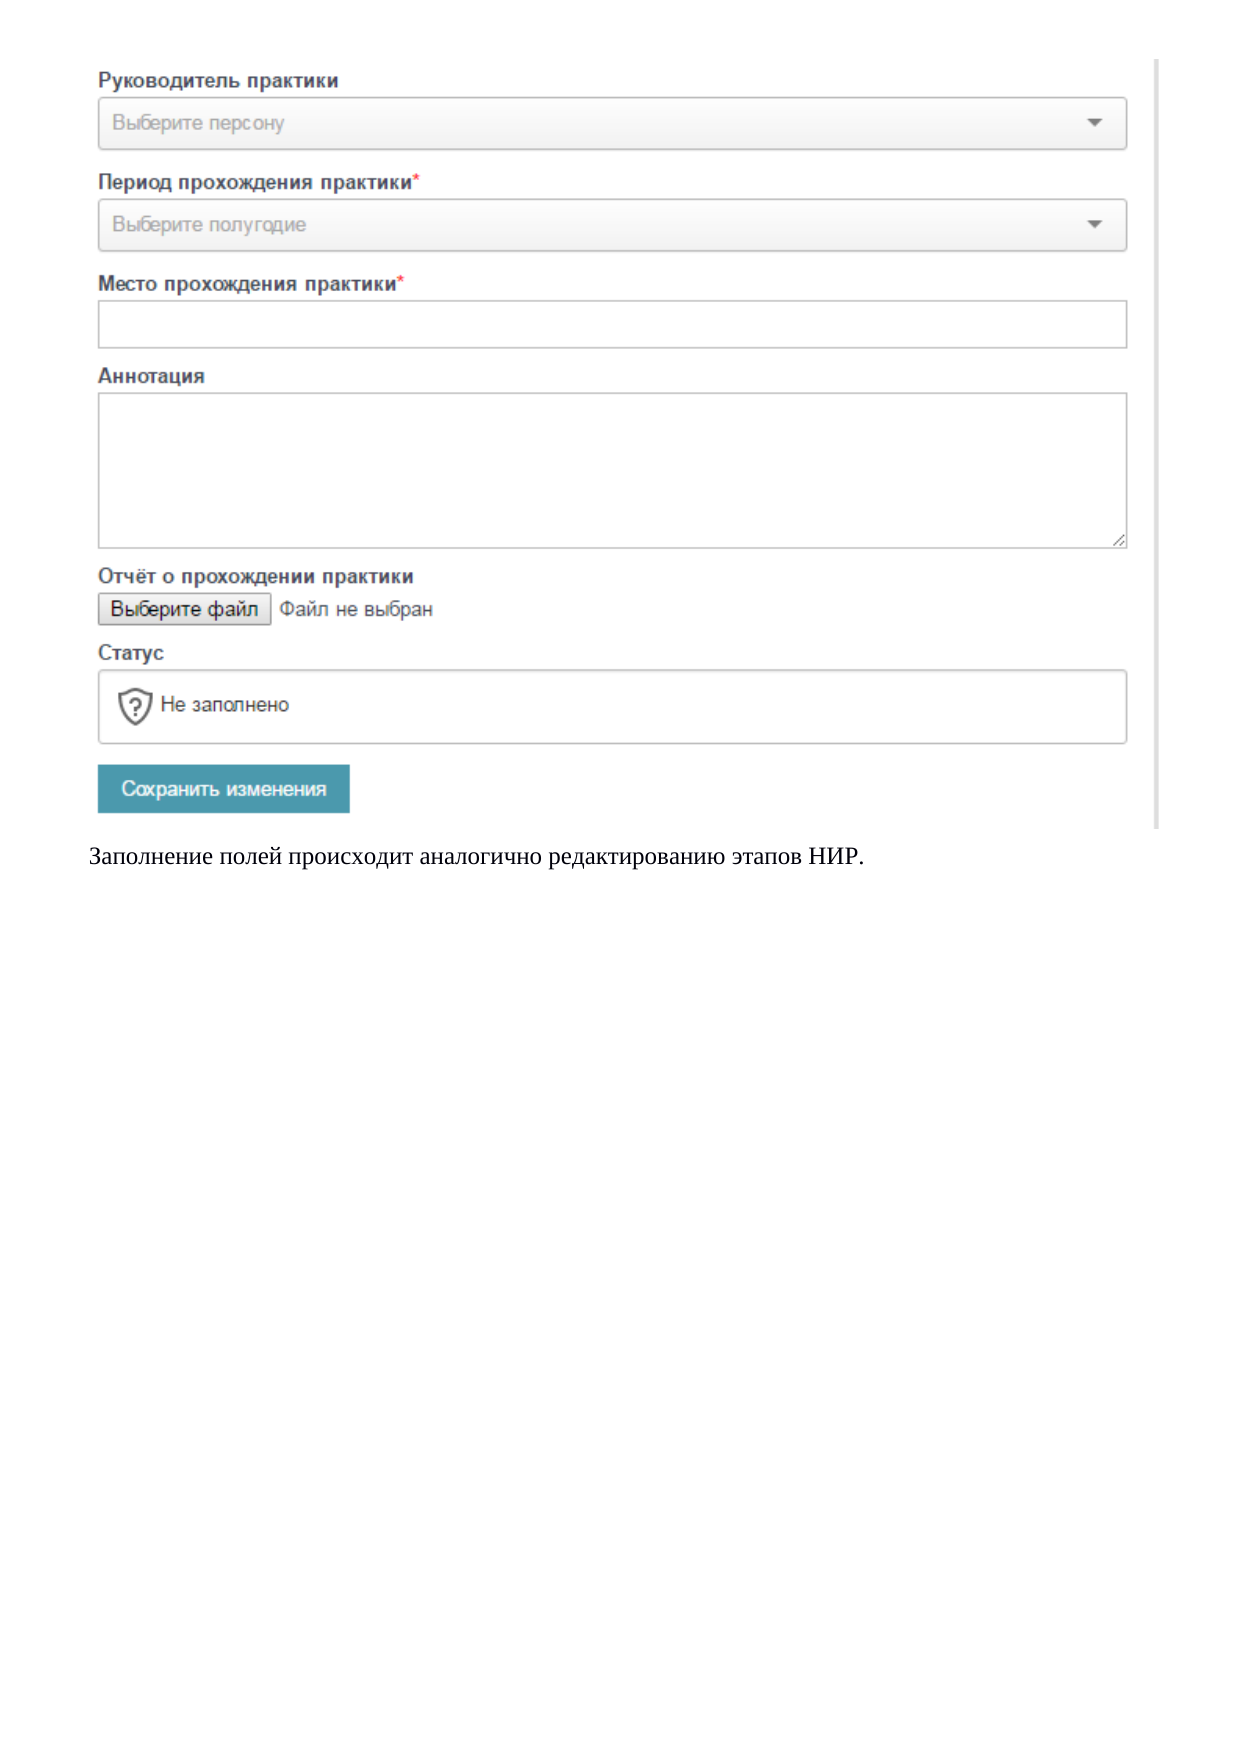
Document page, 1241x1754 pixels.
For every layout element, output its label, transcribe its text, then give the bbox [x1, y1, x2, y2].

text Заполнение полей происходит аналогично редактированию этапов НИР. [89, 841, 1181, 870]
picture [81, 59, 1159, 829]
